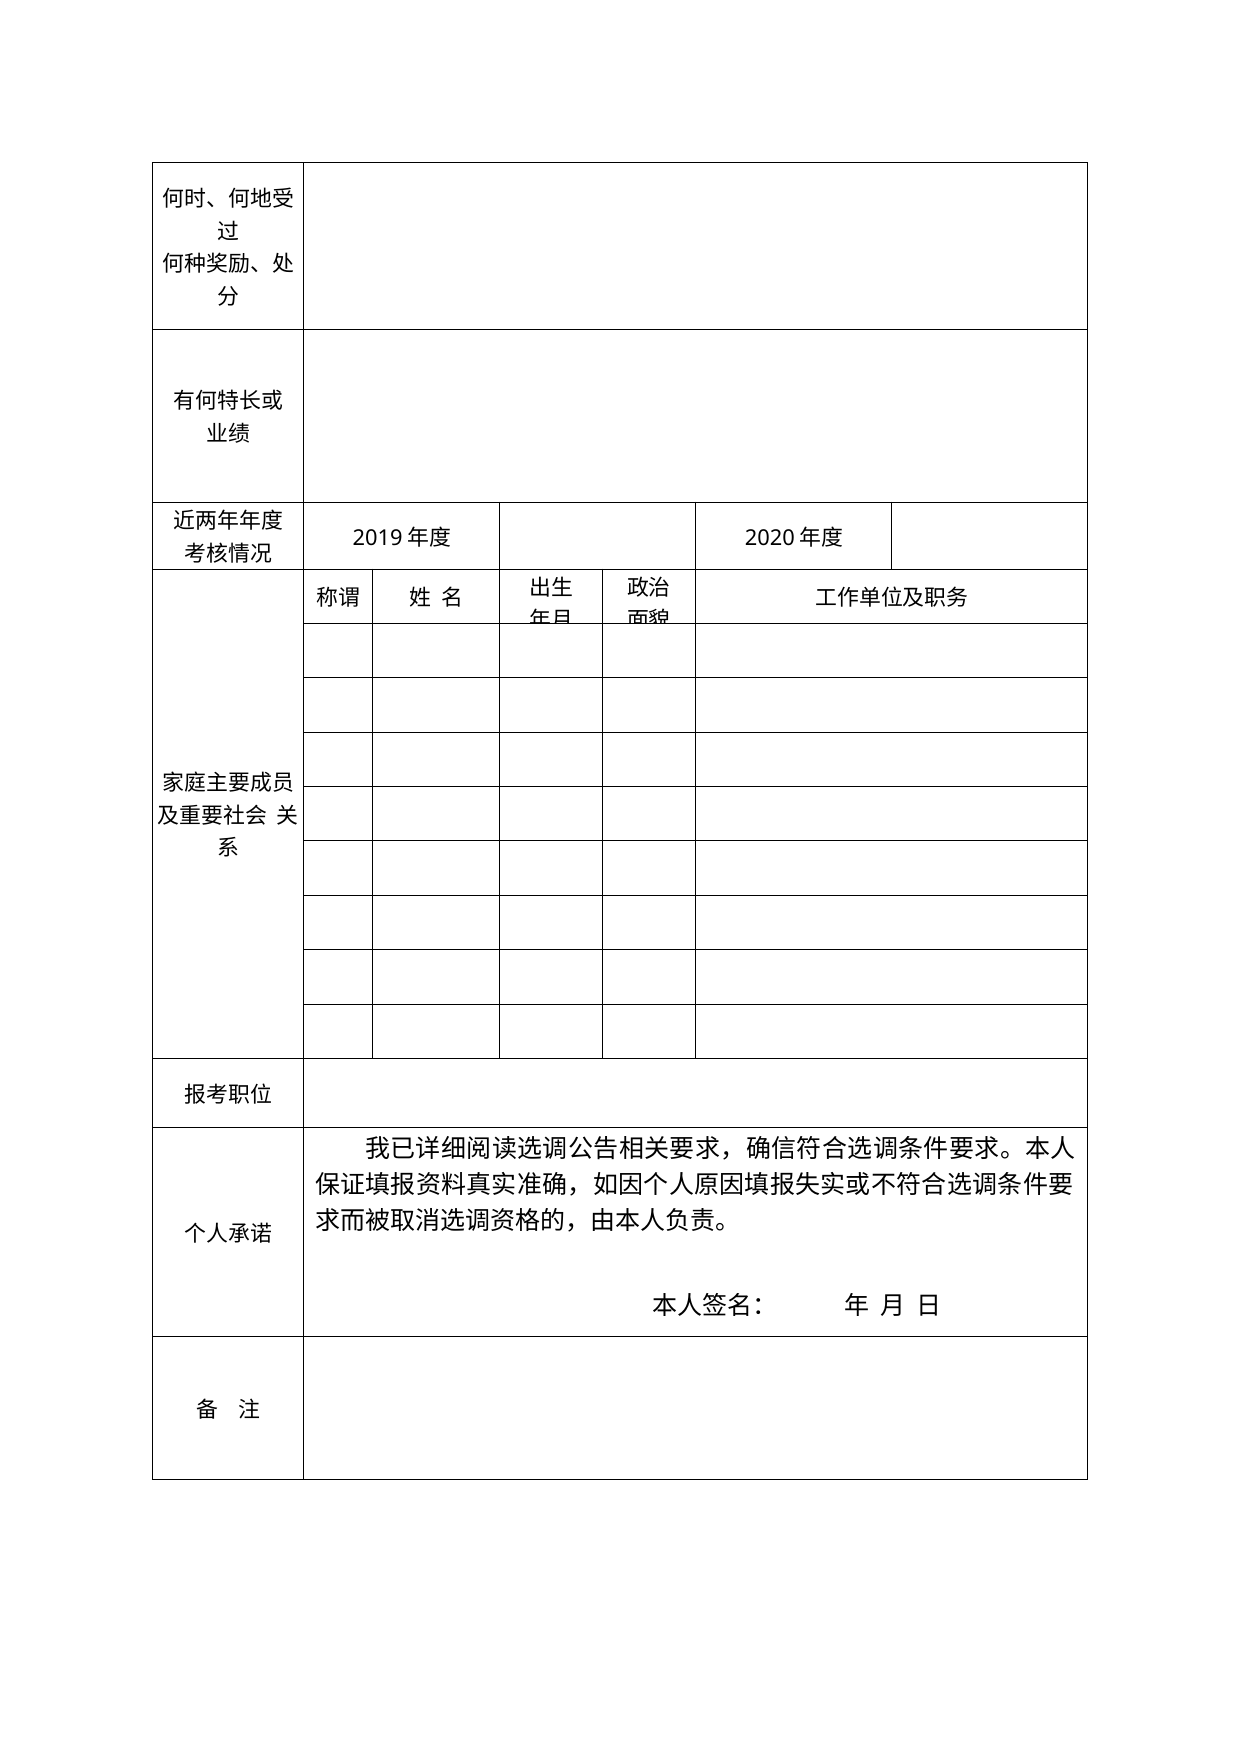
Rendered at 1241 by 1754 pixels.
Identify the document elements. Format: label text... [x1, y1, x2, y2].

table_cell [696, 950, 1087, 1003]
table_cell [373, 1005, 499, 1058]
table_cell [500, 1005, 602, 1058]
table_cell [373, 678, 499, 732]
table_cell [304, 841, 372, 895]
table_cell [500, 896, 602, 949]
table_cell 称谓 [304, 570, 372, 623]
table_cell [500, 950, 602, 1003]
table_cell [500, 787, 602, 840]
table_cell [603, 896, 695, 949]
table_cell [373, 896, 499, 949]
table_cell [892, 503, 1087, 568]
table_cell [373, 950, 499, 1003]
table_cell [696, 1005, 1087, 1058]
table_cell [304, 678, 372, 732]
table_cell 个人承诺 [153, 1128, 303, 1336]
table_cell [696, 787, 1087, 840]
table_cell [373, 841, 499, 895]
table_cell [500, 841, 602, 895]
table_header [304, 163, 1087, 328]
table_cell [304, 1059, 1087, 1127]
table_cell [603, 624, 695, 677]
table_cell [603, 787, 695, 840]
table_cell [696, 678, 1087, 732]
table_cell [304, 787, 372, 840]
table_cell 我已详细阅读选调公告相关要求，确信符合选调条件要求。本人保证填报资料真实准确，如因个人原因填报失实或不符合选调条件要求而被取消选调资格的，由本人负责。 本人签名： 年 月 日 [304, 1128, 1087, 1336]
table_cell [603, 841, 695, 895]
table_cell 姓 名 [373, 570, 499, 623]
table_cell [603, 733, 695, 786]
table_cell [696, 733, 1087, 786]
table_cell [500, 503, 695, 568]
table_cell [500, 678, 602, 732]
table_cell [696, 896, 1087, 949]
table_cell [500, 624, 602, 677]
table_cell 家庭主要成员及重要社会 关系 [153, 570, 303, 1058]
table_cell [304, 1337, 1087, 1479]
table_cell [373, 787, 499, 840]
table_cell 近两年年度 考核情况 [153, 503, 303, 568]
table_cell [304, 624, 372, 677]
table_cell [696, 624, 1087, 677]
table_cell 出生 年月 [500, 570, 602, 623]
table_cell [304, 330, 1087, 502]
table_cell [603, 1005, 695, 1058]
table_cell 2019年度 [304, 503, 499, 568]
table_cell [304, 950, 372, 1003]
table_cell [304, 733, 372, 786]
table_cell [304, 896, 372, 949]
table_cell [603, 678, 695, 732]
table_cell 备 注 [153, 1337, 303, 1479]
table_cell 2020年度 [696, 503, 891, 568]
table_cell [373, 624, 499, 677]
table_cell 报考职位 [153, 1059, 303, 1127]
table_cell [373, 733, 499, 786]
table_cell 政治 面貌 [603, 570, 695, 623]
table_cell 工作单位及职务 [696, 570, 1087, 623]
table_cell [696, 841, 1087, 895]
table_cell [603, 950, 695, 1003]
table_cell [500, 733, 602, 786]
table_cell [304, 1005, 372, 1058]
table_header 何时、何地受过 何种奖励、处分 [153, 163, 303, 328]
table_cell 有何特长或 业绩 [153, 330, 303, 502]
